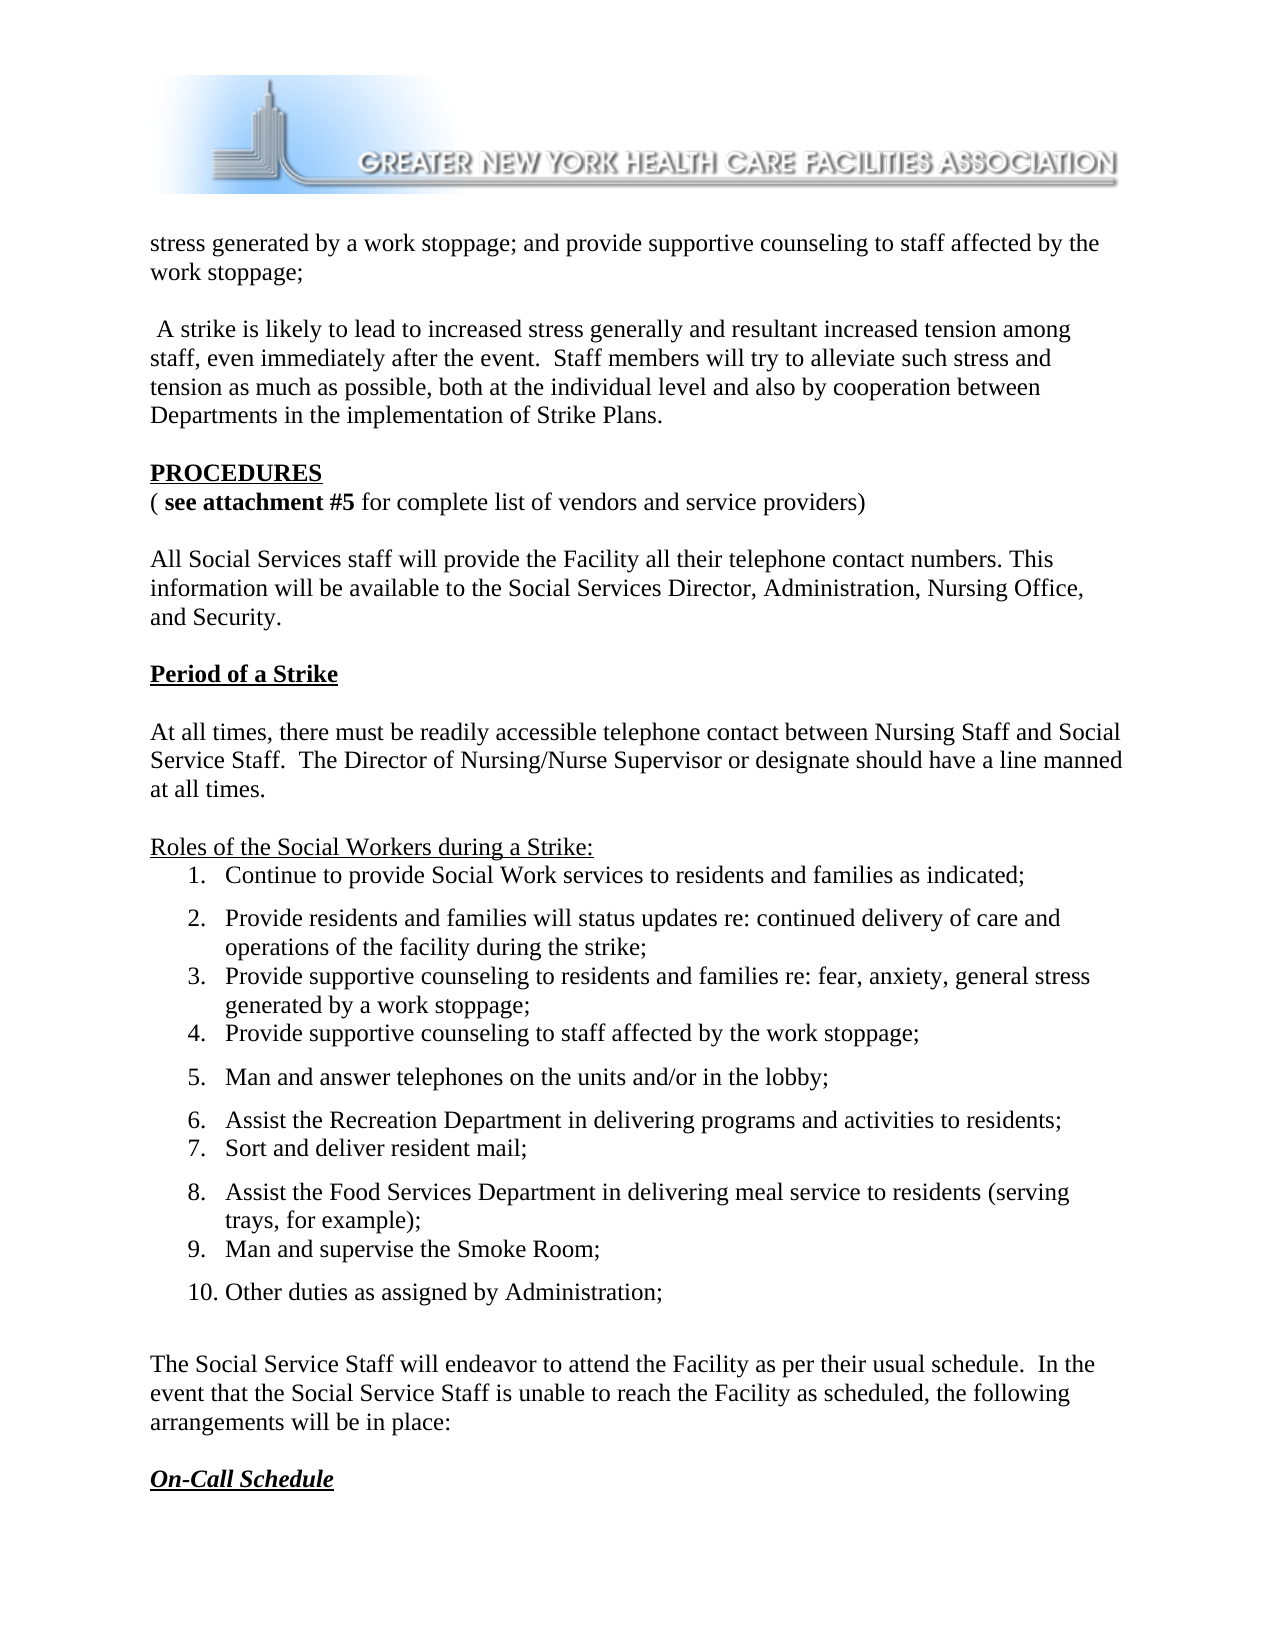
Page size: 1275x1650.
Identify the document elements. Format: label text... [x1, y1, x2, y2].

text On-Call Schedule [150, 1464, 1125, 1493]
text PROCEDURES [150, 458, 1125, 487]
list Man and supervise the Smoke Room; [187, 1234, 1125, 1263]
text Period of a Strike [150, 659, 1125, 688]
list Provide supportive counseling to staff affected by the work stoppage; [187, 1018, 1125, 1047]
text At all times, there must be readily accessible telephone contact between Nursing Staff and Social Service Staff. The Director of Nursing/Nurse Supervisor or designate should have a line manned at all times. [150, 717, 1125, 803]
list Assist the Food Services Department in delivering meal service to residents (serving trays, for example); [187, 1177, 1125, 1234]
list Assist the Recreation Department in delivering programs and activities to residents; [187, 1105, 1125, 1133]
list Man and answer telephones on the units and/or in the lobby; [187, 1062, 1125, 1090]
list Other duties as assigned by Administration; [187, 1277, 1125, 1306]
text ( see attachment #5 for complete list of vendors and service providers) [150, 487, 1125, 515]
text Roles of the Social Workers during a Strike: [150, 832, 1125, 860]
list Continue to provide Social Work services to residents and families as indicated; [187, 860, 1125, 889]
text All Social Services staff will provide the Facility all their telephone contact numbers. This information will be available to the Social Services Director, Administration, Nursing Office, and Security. [150, 544, 1125, 630]
list Provide supportive counseling to residents and families re: fear, anxiety, general stress generated by a work stoppage; [187, 961, 1125, 1018]
list Provide residents and families will status updates re: continued delivery of care and operations of the facility during the strike; [187, 903, 1125, 961]
text A strike is likely to lead to increased stress generally and resultant increased tension among staff, even immediately after the event. Staff members will try to alleviate such stress and tension as much as possible, both at the individual level and also by cooperation between Departments in the implementation of Strike Plans. [150, 314, 1125, 429]
text The Social Service Staff will endeavor to attend the Facility as per their usual schedule. In the event that the Social Service Staff is unable to reach the Facility as scheduled, the following arrangements will be in place: [150, 1349, 1125, 1435]
picture [150, 75, 1125, 194]
list Sort and deliver resident mail; [187, 1133, 1125, 1162]
